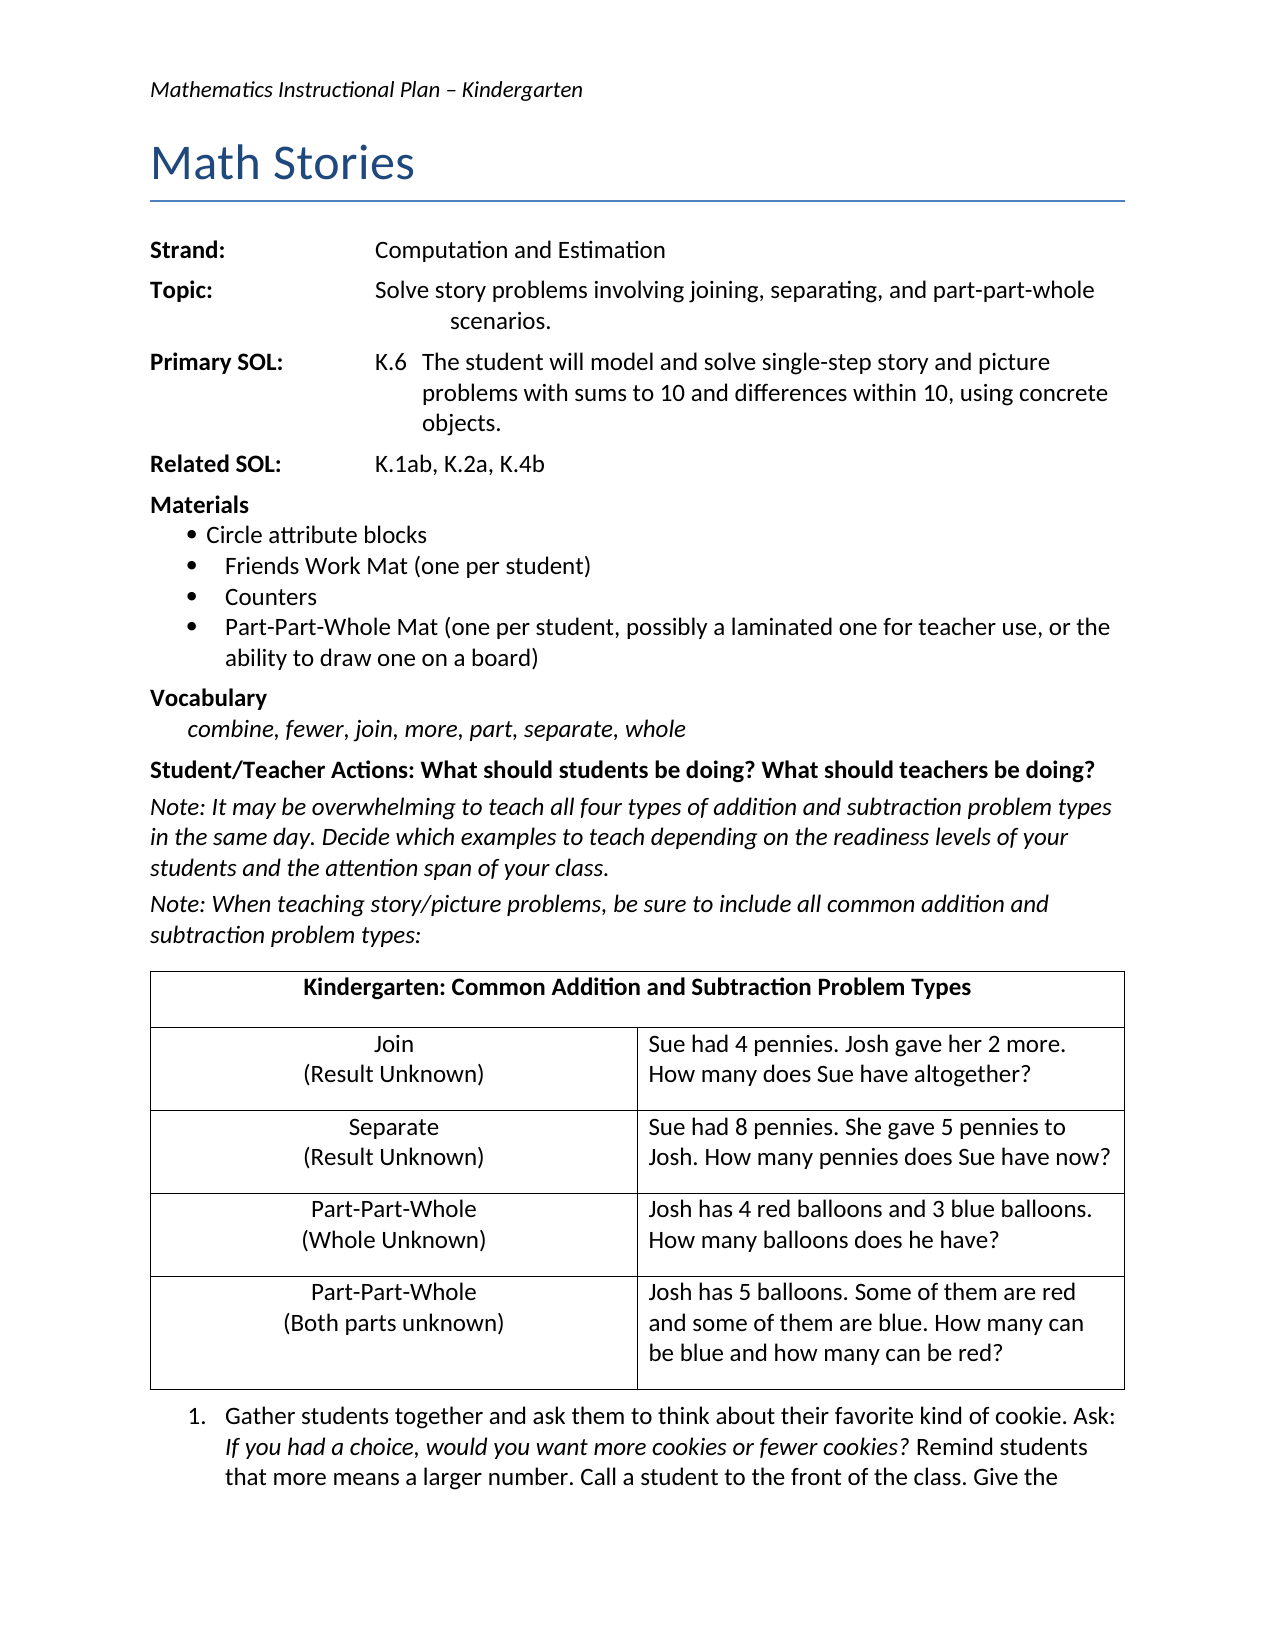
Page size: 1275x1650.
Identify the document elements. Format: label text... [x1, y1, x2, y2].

subtitle Vocabulary [150, 683, 1125, 713]
table_cell Josh has 5 balloons. Some of them are red and some of them are blue. How many can be blue and how many can be red? [638, 1277, 1124, 1389]
table_cell Sue had 8 pennies. She gave 5 pennies to Josh. How many pennies does Sue have now? [638, 1111, 1124, 1193]
list Circle attribute blocks [187, 519, 1125, 550]
list Part-Part-Whole Mat (one per student, possibly a laminated one for teacher use, or the ability to draw one on a board) [187, 611, 1125, 672]
text Note: When teaching story/picture problems, be sure to include all common addition and subtraction problem types: [150, 889, 1125, 950]
table_cell Part-Part-Whole (Whole Unknown) [151, 1194, 637, 1276]
text Topic: Solve story problems involving joining, separating, and part-part-whole scenarios. [150, 275, 1125, 336]
subtitle Math Stories [150, 131, 1125, 200]
text Mathematics Instructional Plan – Kindergarten [150, 75, 1125, 103]
text combine, fewer, join, more, part, separate, whole [150, 713, 1125, 744]
text Related SOL: K.1ab, K.2a, K.4b [150, 448, 1125, 479]
table_cell Part-Part-Whole (Both parts unknown) [151, 1277, 637, 1389]
text Primary SOL: K.6 The student will model and solve single-step story and picture problems with sums to 10 and differences within 10, using concrete objects. [150, 346, 1125, 438]
text Strand: Computation and Estimation [150, 234, 1125, 264]
list Counters [187, 581, 1125, 611]
table_cell Join (Result Unknown) [151, 1028, 637, 1110]
table_cell Separate (Result Unknown) [151, 1111, 637, 1193]
list Friends Work Mat (one per student) [187, 550, 1125, 581]
subtitle Materials [150, 489, 1125, 519]
table_cell Sue had 4 pennies. Josh gave her 2 more. How many does Sue have altogether? [638, 1028, 1124, 1110]
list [187, 1400, 1125, 1492]
text Note: It may be overwhelming to teach all four types of addition and subtraction problem types in the same day. Decide which examples to teach depending on the readiness levels of your students and the attention span of your class. [150, 791, 1125, 882]
table_header Kindergarten: Common Addition and Subtraction Problem Types [151, 972, 1124, 1027]
table_cell Josh has 4 red balloons and 3 blue balloons. How many balloons does he have? [638, 1194, 1124, 1276]
subtitle Student/Teacher Actions: What should students be doing? What should teachers be doing? [150, 754, 1125, 784]
